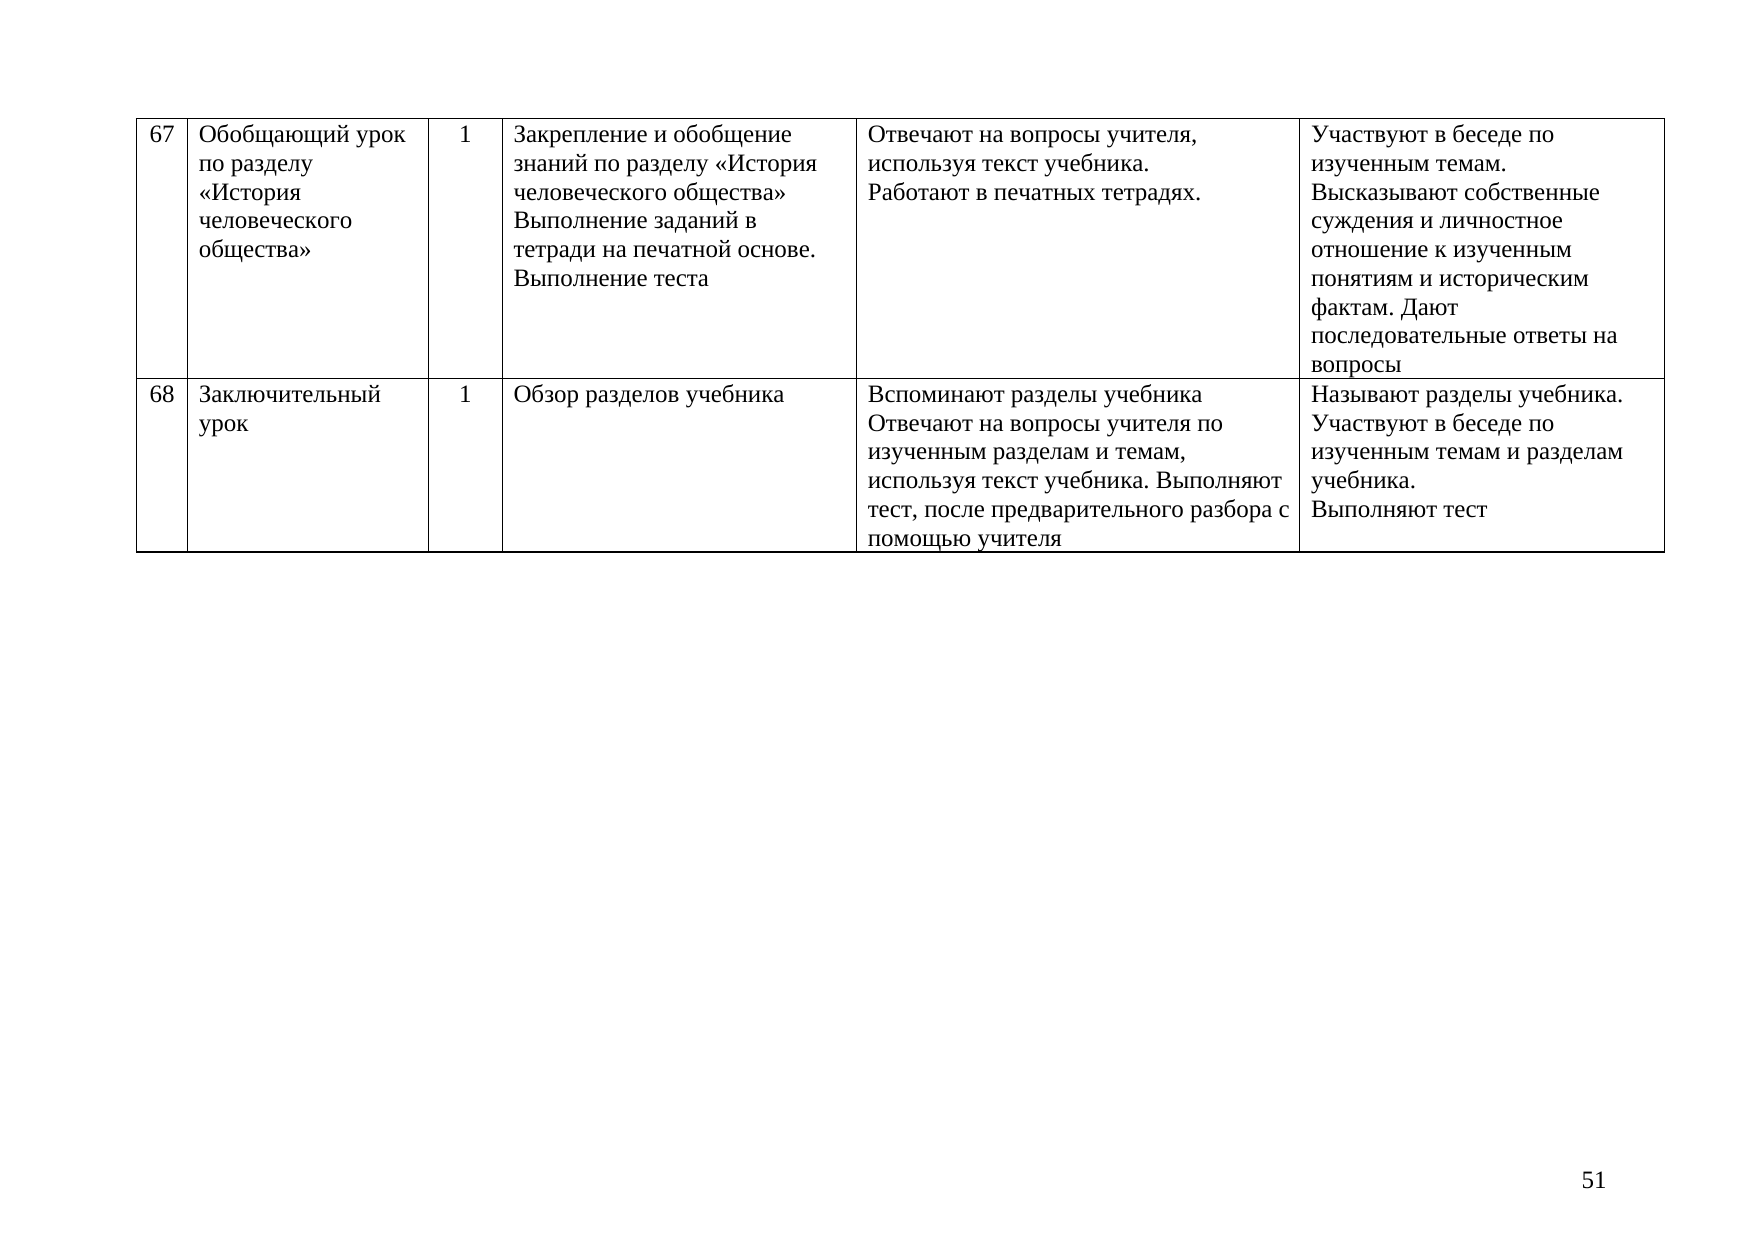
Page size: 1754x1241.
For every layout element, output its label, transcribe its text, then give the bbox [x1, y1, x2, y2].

table_header 67 [137, 119, 187, 378]
table_cell Заключительный урок [188, 379, 428, 551]
table_header 1 [429, 119, 502, 378]
table_cell 68 [137, 379, 187, 551]
table_cell Вспоминают разделы учебника Отвечают на вопросы учителя по изученным разделам и темам, используя текст учебника. Выполняют тест, после предварительного разбора с помощью учителя [857, 379, 1299, 551]
table_cell 1 [429, 379, 502, 551]
table_header Участвуют в беседе по изученным темам. Высказывают собственные суждения и личностное отношение к изученным понятиям и историческим фактам. Дают последовательные ответы на вопросы [1300, 119, 1664, 378]
table_cell Называют разделы учебника. Участвуют в беседе по изученным темам и разделам учебника. Выполняют тест [1300, 379, 1664, 551]
table_header Отвечают на вопросы учителя, используя текст учебника. Работают в печатных тетрадях. [857, 119, 1299, 378]
table_header Закрепление и обобщение знаний по разделу «История человеческого общества» Выполнение заданий в тетради на печатной основе. Выполнение теста [503, 119, 856, 378]
table_header Обобщающий урок по разделу «История человеческого общества» [188, 119, 428, 378]
table_cell Обзор разделов учебника [503, 379, 856, 551]
